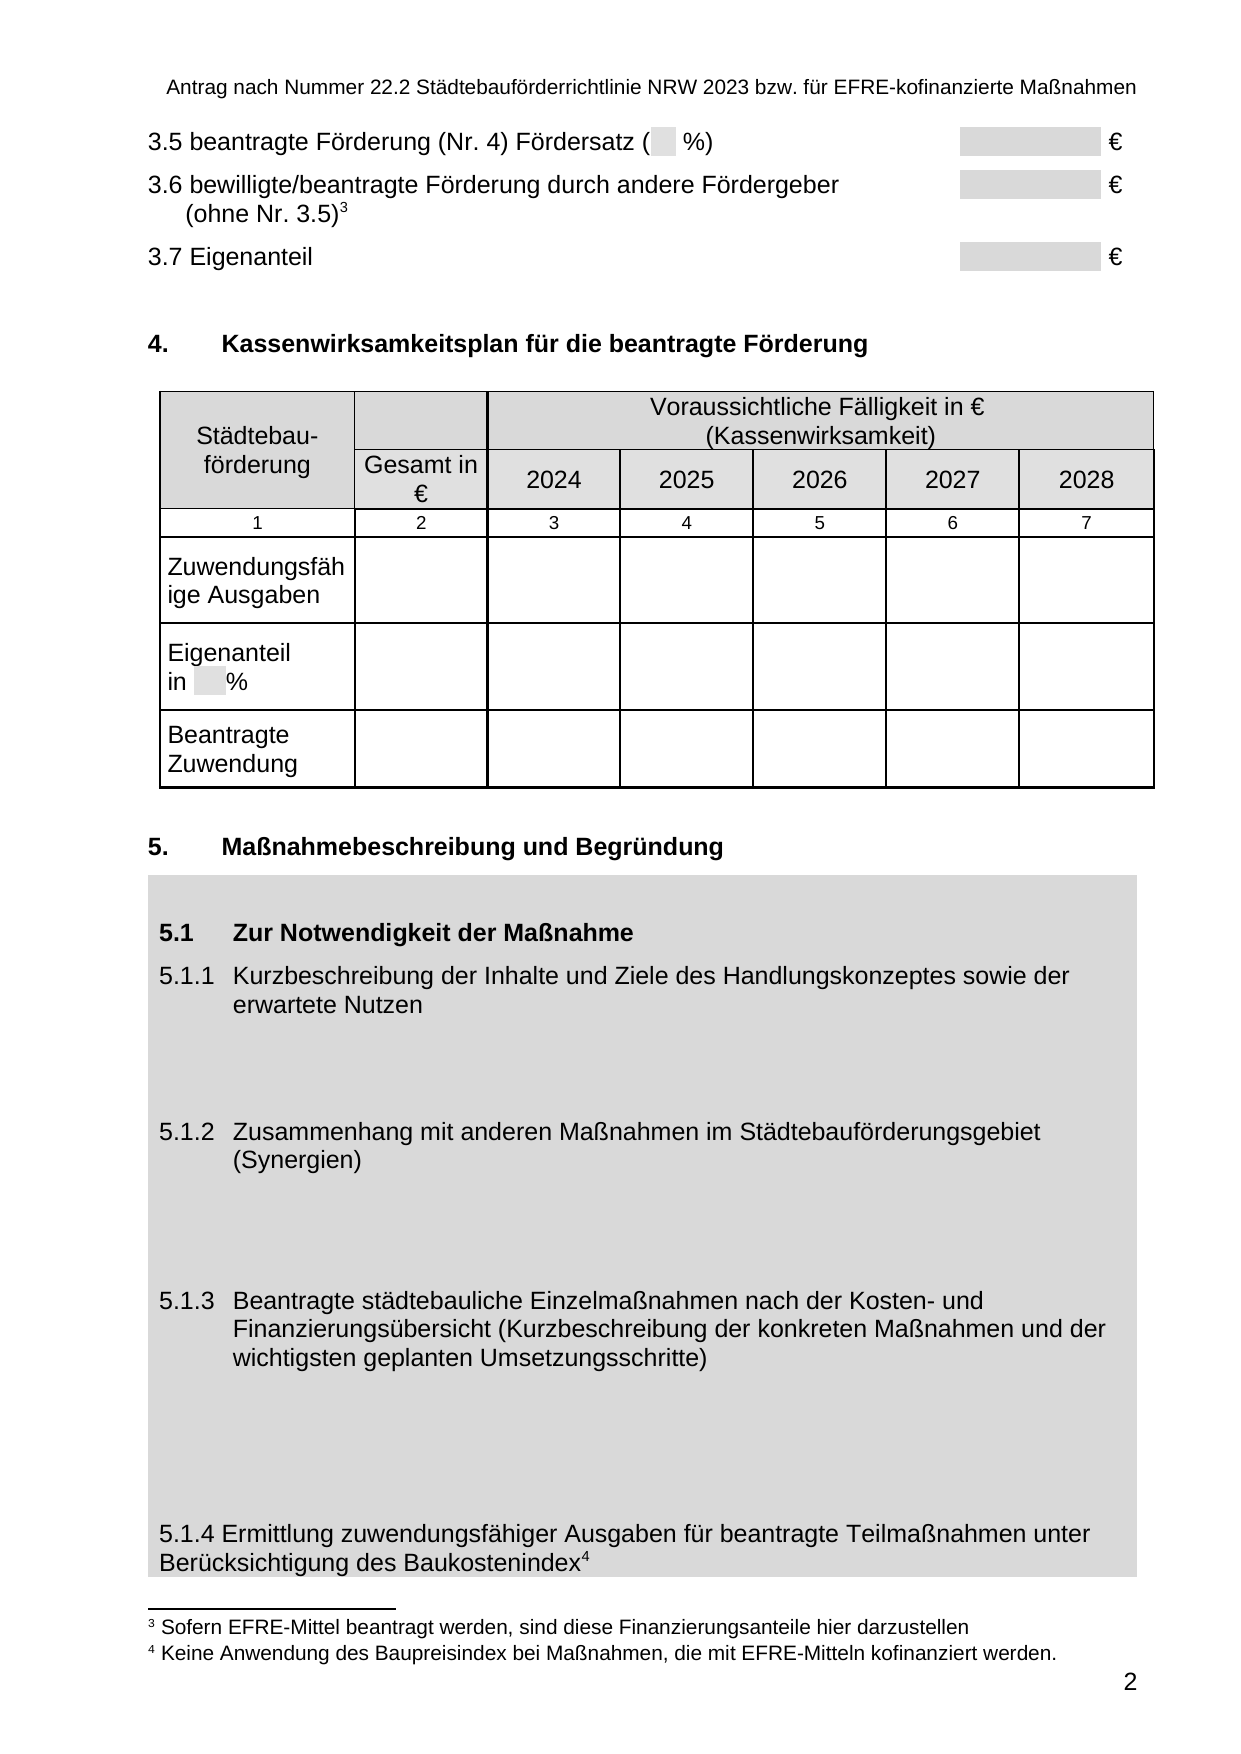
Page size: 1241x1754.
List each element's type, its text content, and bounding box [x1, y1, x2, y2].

table_cell 6 [887, 510, 1018, 536]
table_cell 5 [754, 510, 885, 536]
table_cell 1 [161, 509, 354, 536]
table_cell [1020, 624, 1153, 708]
table_cell [754, 538, 885, 622]
text 3.6 bewilligte/beantragte Förderung durch andere Fördergeber € [148, 170, 960, 199]
text 3.7 Eigenanteil € [1101, 242, 1137, 271]
text 4. Kassenwirksamkeitsplan für die beantragte Förderung [148, 328, 1137, 357]
table_cell [489, 538, 619, 622]
table_cell [621, 538, 752, 622]
table_cell Zuwendungsfähige Ausgaben [161, 538, 354, 622]
table_cell [754, 711, 885, 786]
table_cell [754, 624, 885, 708]
text 3.5 beantragte Förderung (Nr. 4) Fördersatz ( %) € [676, 127, 960, 156]
table_cell Beantragte Zuwendung [161, 711, 354, 786]
text (ohne Nr. 3.5) [148, 199, 1137, 228]
text 5. Maßnahmebeschreibung und Begründung [148, 832, 1137, 860]
table_cell 3 [489, 510, 619, 536]
table_cell 2028 [1020, 450, 1153, 508]
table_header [148, 875, 1137, 1577]
table_cell Gesamt in € [355, 450, 486, 508]
table_cell [887, 538, 1018, 622]
table_cell 2025 [621, 450, 752, 508]
text 3.5 beantragte Förderung (Nr. 4) Fördersatz ( %) € [148, 127, 651, 156]
table_cell Eigenanteil in % [161, 624, 354, 708]
table_cell 2027 [887, 450, 1018, 508]
table_cell 2024 [489, 450, 619, 508]
table_cell [887, 624, 1018, 708]
table_cell [1020, 711, 1153, 786]
table_cell [1020, 538, 1153, 622]
table_cell [356, 711, 486, 786]
table_header Voraussichtliche Fälligkeit in € (Kassenwirksamkeit) [489, 392, 1153, 449]
table_cell 7 [1020, 510, 1153, 536]
table_cell 2026 [754, 450, 885, 508]
table_cell 2 [356, 510, 486, 536]
table_cell [887, 711, 1018, 786]
table_cell [356, 538, 486, 622]
table_cell [489, 711, 619, 786]
table_cell [356, 624, 486, 708]
table_header Städtebau- förderung [161, 392, 354, 508]
table_cell [621, 711, 752, 786]
table_header [355, 392, 486, 449]
table_cell 4 [621, 510, 752, 536]
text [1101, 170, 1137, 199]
table_cell [621, 624, 752, 708]
text 3.7 Eigenanteil € [148, 242, 960, 271]
table_cell [489, 624, 619, 708]
